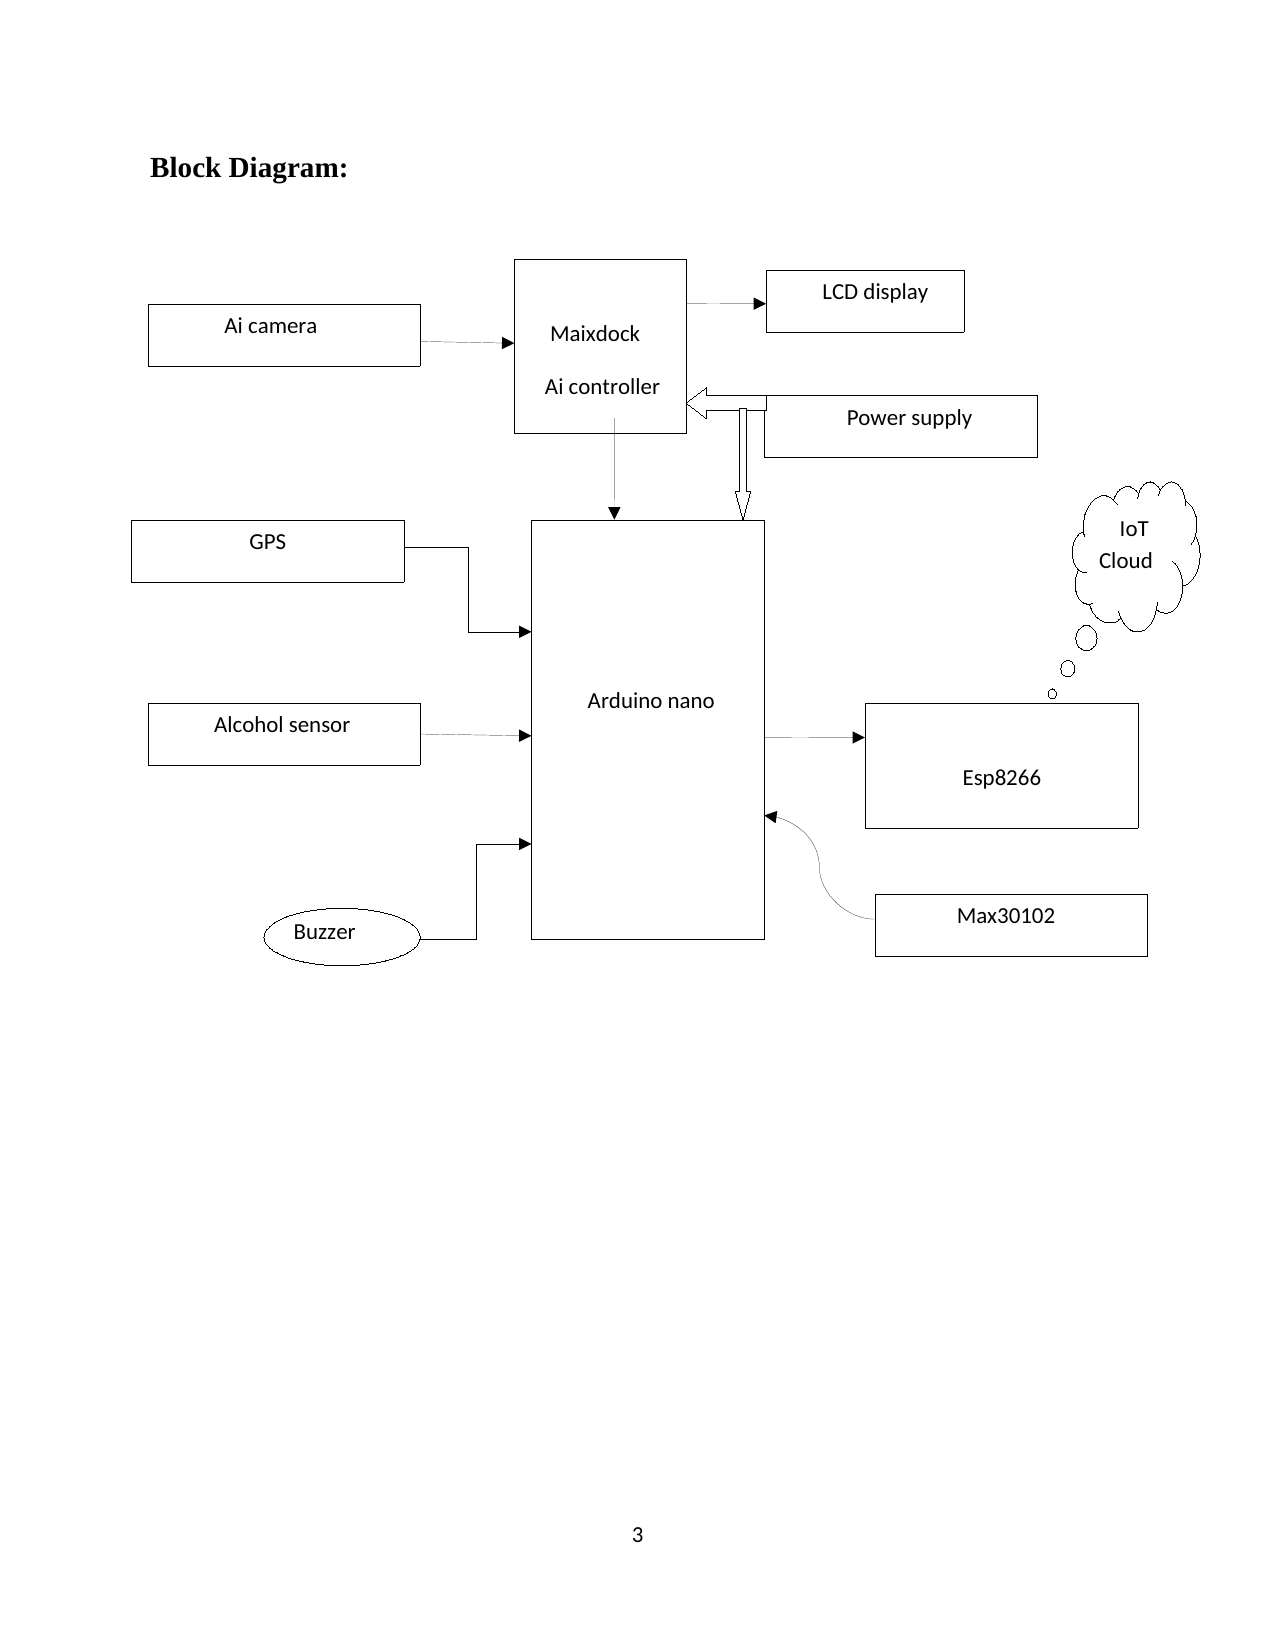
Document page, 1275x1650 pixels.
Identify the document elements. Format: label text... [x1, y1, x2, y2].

text Block Diagram: [150, 150, 1125, 183]
